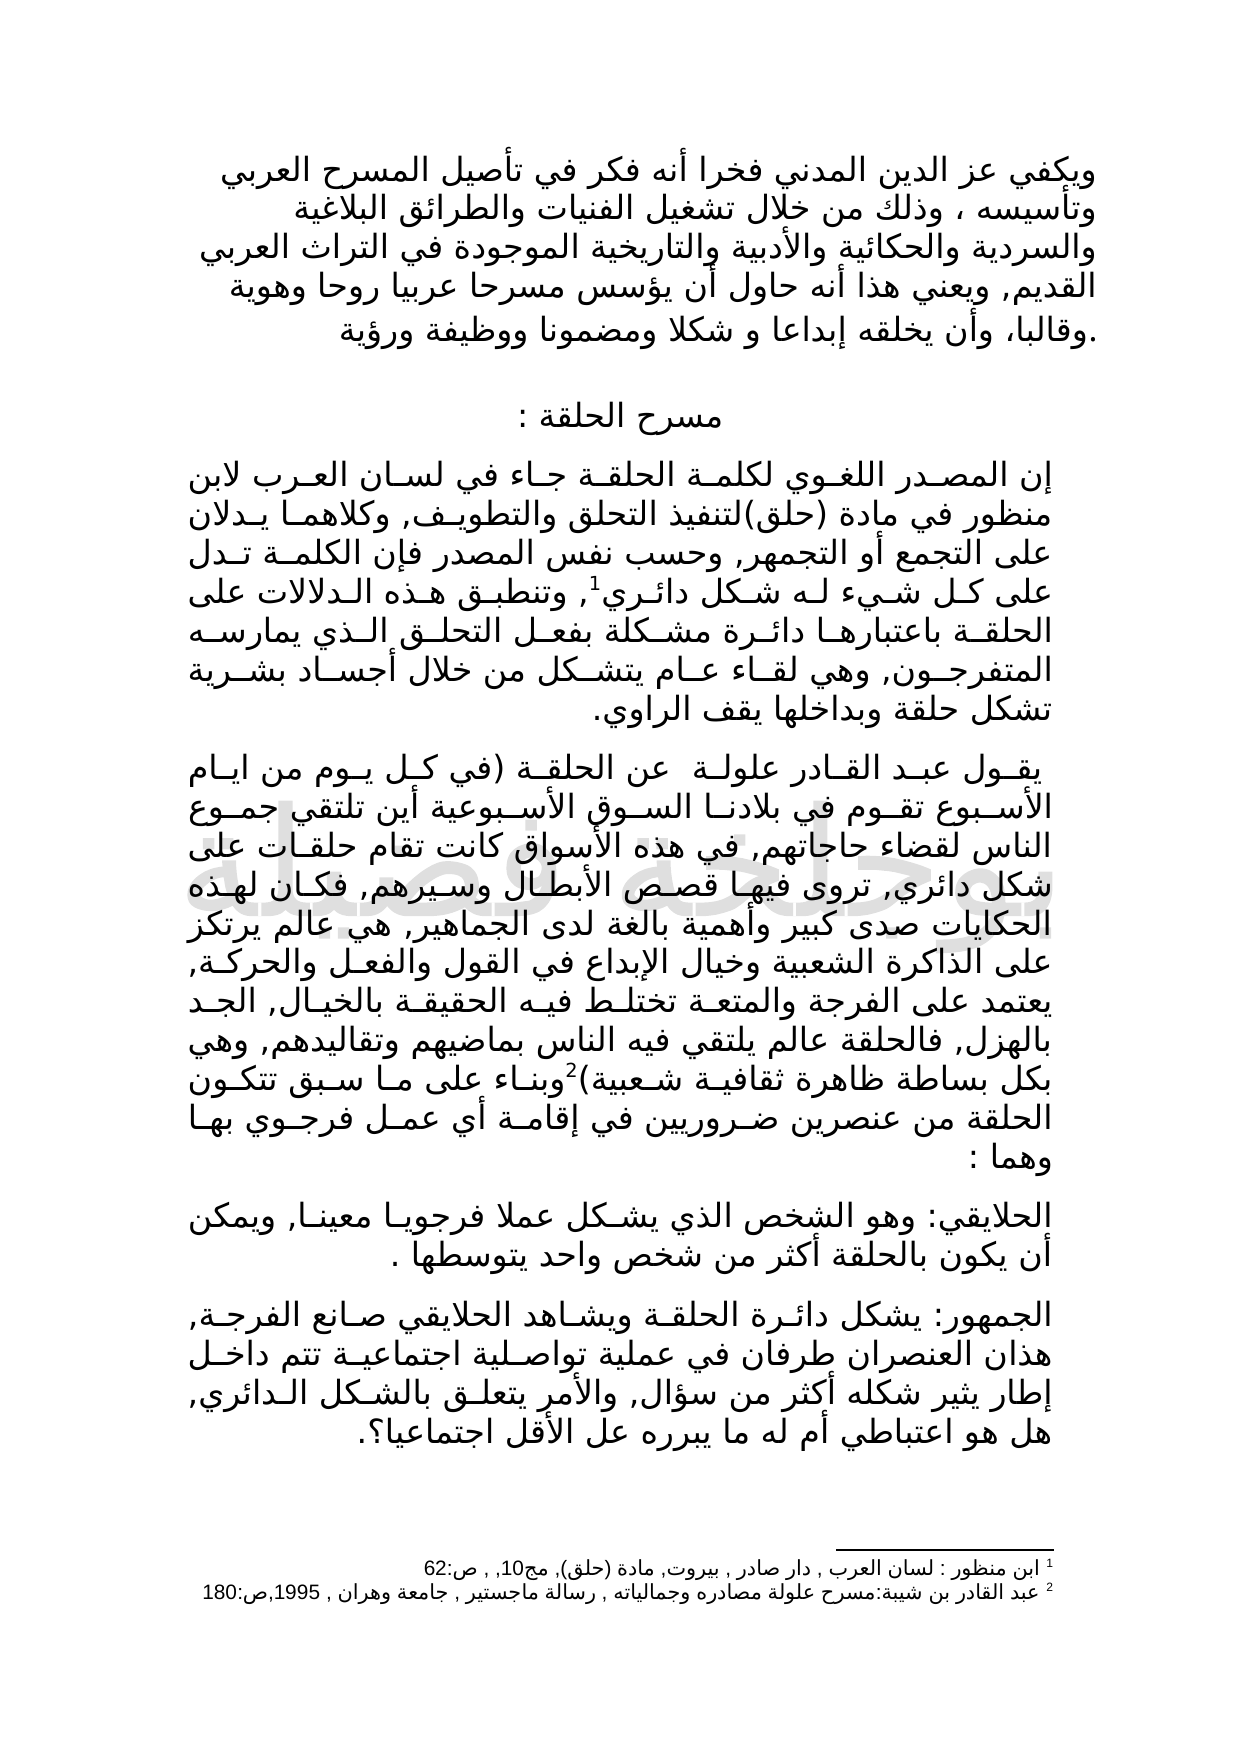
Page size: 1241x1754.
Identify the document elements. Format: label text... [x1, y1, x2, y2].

text يقول عبد القادر علولة عن الحلقة (في كل يوم من ايام الأسبوع تقوم في بلادنا السوق الأسبوعية أين تلتقي جموع الناس لقضاء حاجاتهم, في هذه الأسواق كانت تقام حلقات على شكل دائري, تروى فيها قصص الأبطال وسيرهم, فكان لهذه الحكايات صدى كبير وأهمية بالغة لدى الجماهير, هي عالم يرتكز على الذاكرة الشعبية وخيال الإبداع في القول والفعل والحركة, يعتمد على الفرجة والمتعة تختلط فيه الحقيقة بالخيال, الجد بالهزل, فالحلقة عالم يلتقي فيه الناس بماضيهم وتقاليدهم, وهي بكل بساطة ظاهرة ثقافية شعبية)وبناء على ما سبق تتكون الحلقة من عنصرين ضروريين في إقامة أي عمل فرجوي بها وهما : [187, 749, 1053, 1176]
text إن المصدر اللغوي لكلمة الحلقة جاء في لسان العرب لابن منظور في مادة (حلق)لتنفيذ التحلق والتطويف, وكلاهما يدلان على التجمع أو التجمهر, وحسب نفس المصدر فإن الكلمة تدل على كل شيء له شكل دائري, وتنطبق هذه الدلالات على الحلقة باعتبارها دائرة مشكلة بفعل التحلق الذي يمارسه المتفرجون, وهي لقاء عام يتشكل من خلال أجساد بشرية تشكل حلقة وبداخلها يقف الراوي. [187, 456, 1053, 728]
text الجمهور: يشكل دائرة الحلقة ويشاهد الحلايقي صانع الفرجة, هذان العنصران طرفان في عملية تواصلية اجتماعية تتم داخل إطار يثير شكله أكثر من سؤال, والأمر يتعلق بالشكل الدائري, هل هو اعتباطي أم له ما يبرره عل الأقل اجتماعيا؟. [187, 1296, 1053, 1451]
text مسرح الحلقة : [187, 396, 1053, 435]
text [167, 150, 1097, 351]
text الحلايقي: وهو الشخص الذي يشكل عملا فرجويا معينا, ويمكن أن يكون بالحلقة أكثر من شخص واحد يتوسطها . [187, 1197, 1053, 1275]
